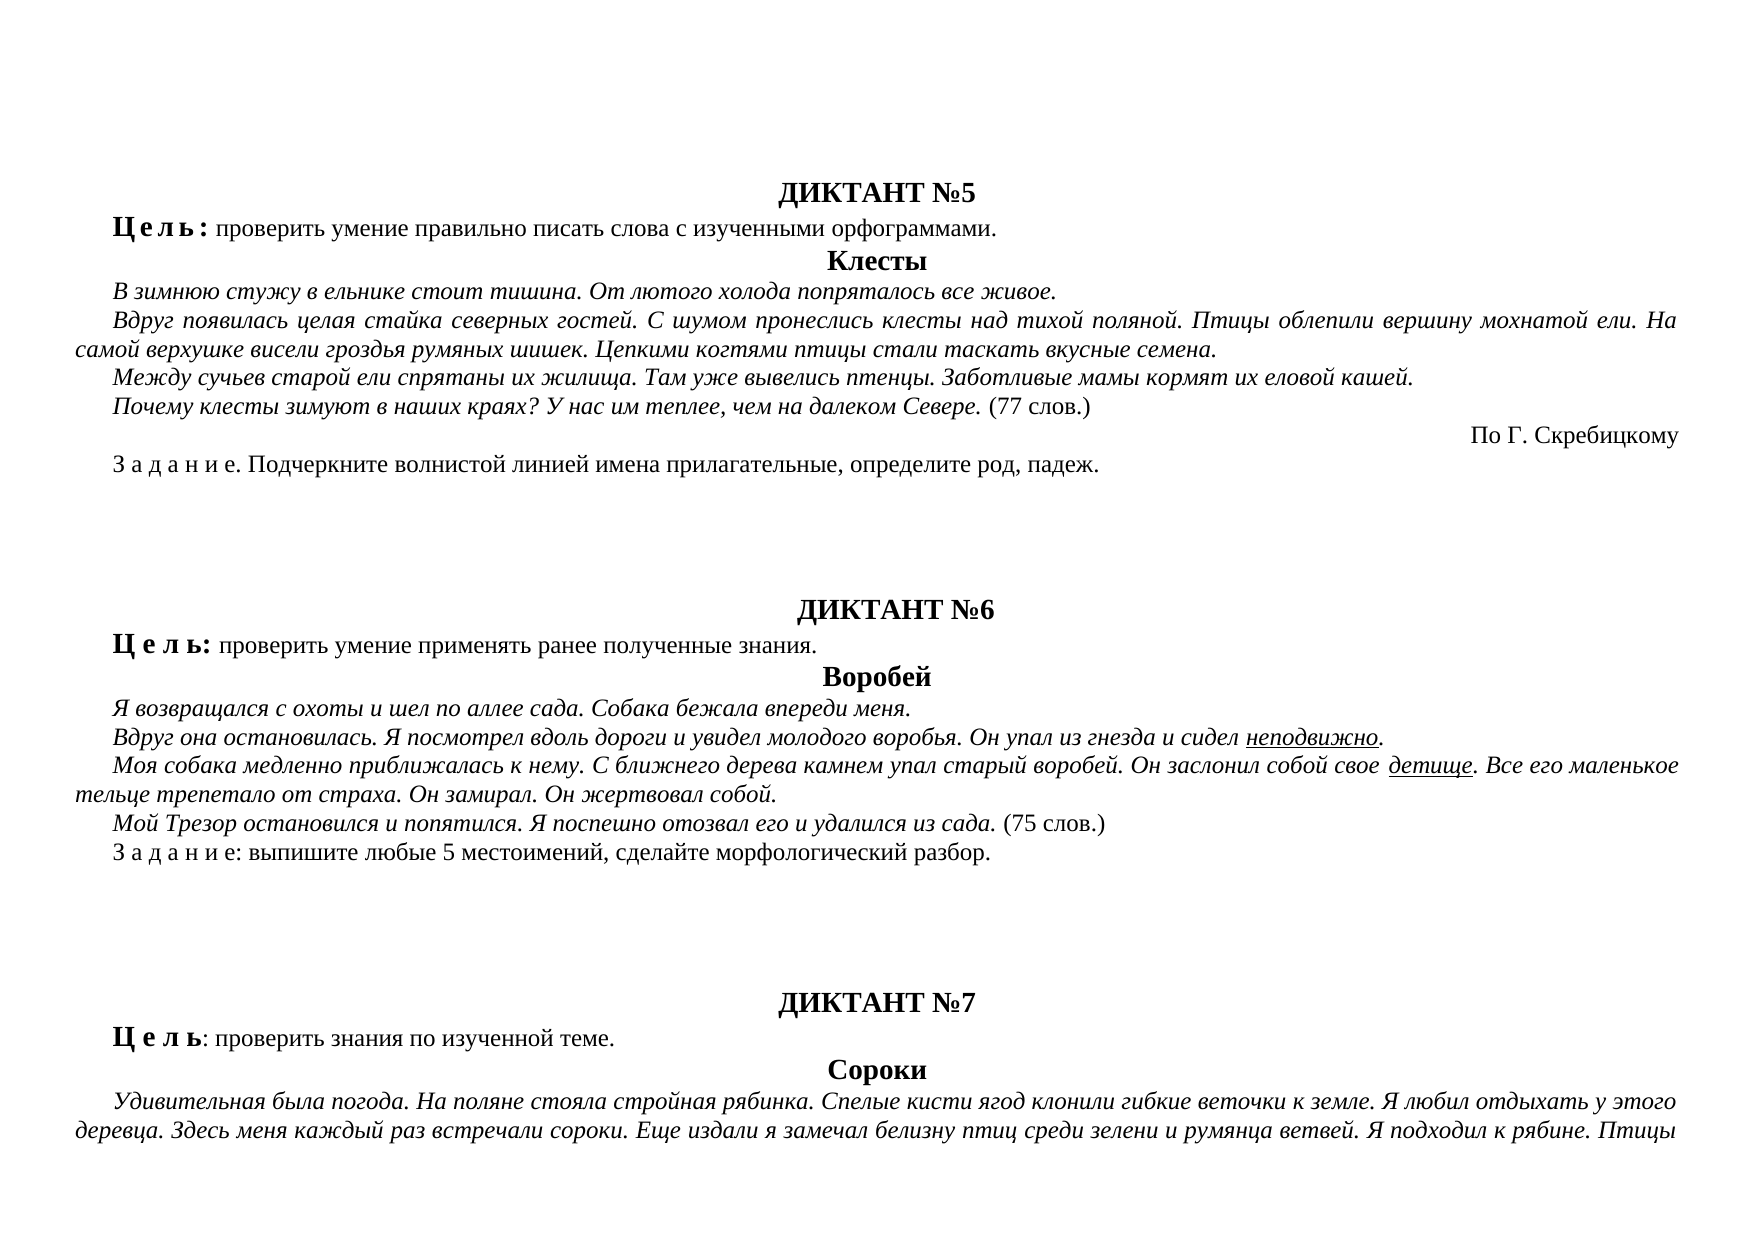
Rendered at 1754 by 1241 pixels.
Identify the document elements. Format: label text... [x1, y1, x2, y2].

text Моя собака медленно приближалась к нему. С ближнего дерева камнем упал старый воробей. Он заслонил собой свое детище. Все его маленькое тельце трепетало от страха. Он замирал. Он жертвовал собой. [75, 751, 1679, 808]
text Между сучьев старой ели спрятаны их жилища. Там уже вывелись птенцы. Заботливые мамы кормят их еловой кашей. [75, 362, 1679, 391]
text Клесты [75, 243, 1679, 276]
text По Г. Скребицкому [75, 420, 1679, 449]
text Я возвращался с охоты и шел по аллее сада. Собака бежала впереди меня. [75, 693, 1679, 722]
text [75, 1086, 1679, 1143]
text Мой Трезор остановился и попятился. Я поспешно отозвал его и удалился из сада. (75 слов.) [75, 808, 1679, 837]
text В зимнюю стужу в ельнике стоит тишина. От лютого холода попряталось все живое. [75, 276, 1679, 305]
text Диктант №5 [75, 176, 1679, 209]
text Ц е л ь: проверить знания по изученной теме. [75, 1019, 1679, 1052]
text Ц е л ь: проверить умение применять ранее полученные знания. [75, 626, 1679, 659]
text Диктант №7 [75, 985, 1679, 1019]
text Вдруг появилась целая стайка северных гостей. С шумом пронеслись клесты над тихой поляной. Птицы облепили вершину мохнатой ели. На самой верхушке висели гроздья румяных шишек. Цепкими когтями птицы стали таскать вкусные семена. [75, 305, 1679, 362]
text Почему клесты зимуют в наших краях? У нас им теплее, чем на далеком Севере. (77 слов.) [75, 391, 1679, 420]
text з а д а н и е. Подчеркните волнистой линией имена прилагательные, определите род, падеж. [75, 449, 1679, 477]
text Вдруг она остановилась. Я посмотрел вдоль дороги и увидел молодого воробья. Он упал из гнезда и сидел неподвижно. [75, 722, 1679, 751]
text Диктант №6 [75, 592, 1679, 626]
text Цель: проверить умение правильно писать слова с изученными орфограммами. [75, 209, 1679, 243]
text Сороки [75, 1052, 1679, 1086]
text З а д а н и е: выпишите любые 5 местоимений, сделайте морфологический разбор. [75, 837, 1679, 866]
text Воробей [75, 659, 1679, 693]
